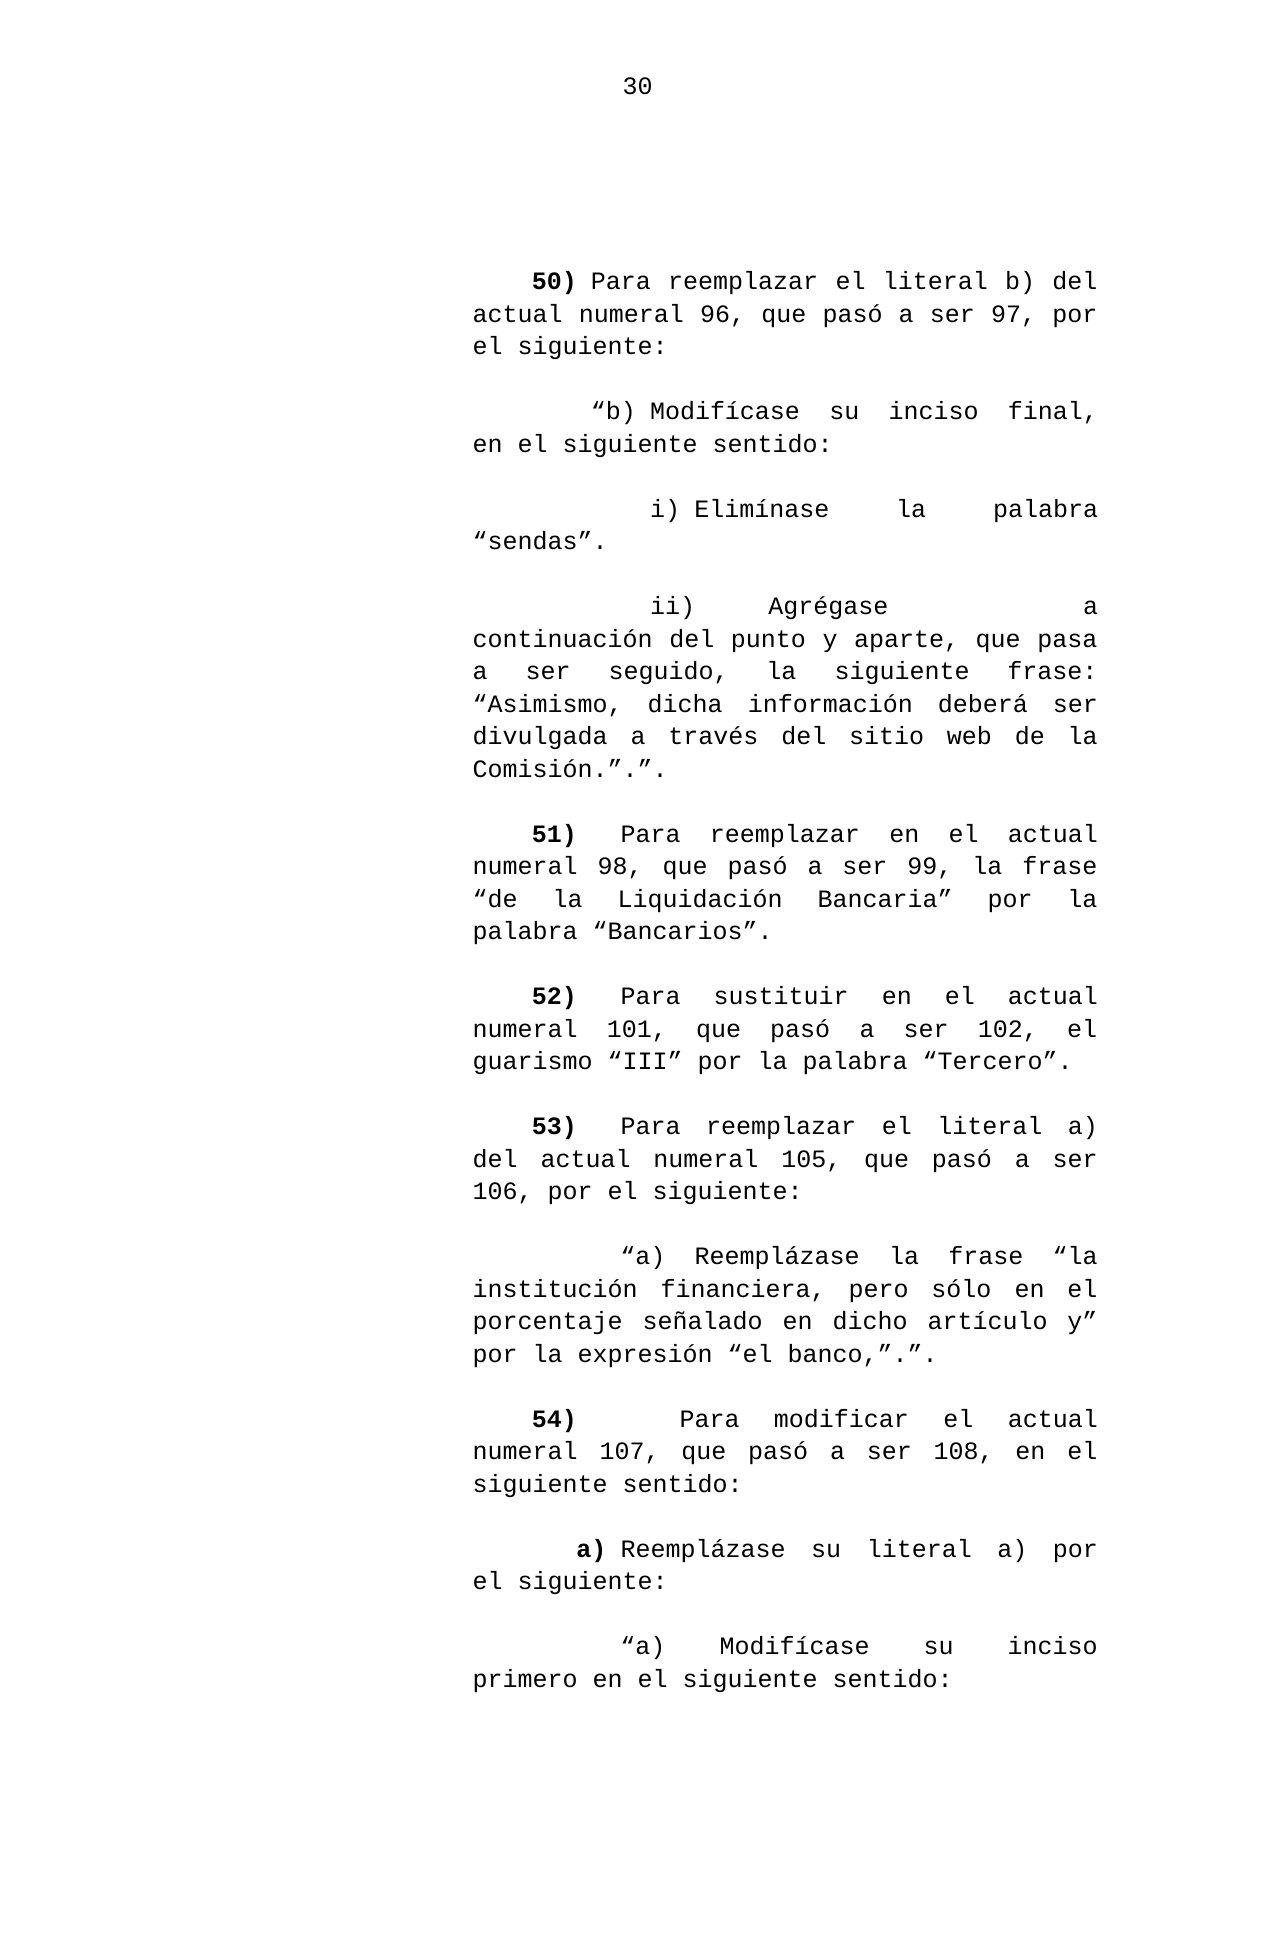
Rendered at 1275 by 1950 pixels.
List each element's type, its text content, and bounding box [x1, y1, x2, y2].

list Para reemplazar el literal a) del actual numeral 105, que pasó a ser 106, por el siguiente: [472, 1114, 1098, 1207]
list Para reemplazar en el actual numeral 98, que pasó a ser 99, la frase “de la Liquidación Bancaria” por la palabra “Bancarios”. [472, 821, 1098, 947]
list Reemplázase su literal a) por el siguiente: [472, 1536, 1098, 1597]
list Para reemplazar el literal b) del actual numeral 96, que pasó a ser 97, por el siguiente: [472, 269, 1098, 362]
text “a) Modifícase su inciso primero en el siguiente sentido: [472, 1634, 1098, 1694]
text “a) Reemplázase la frase “la institución financiera, pero sólo en el porcentaje señalado en dicho artículo y” por la expresión “el banco,”.”. [472, 1244, 1098, 1369]
list Elimínase la palabra “sendas”. [472, 496, 1098, 557]
list Para modificar el actual numeral 107, que pasó a ser 108, en el siguiente sentido: [472, 1406, 1098, 1499]
list Para sustituir en el actual numeral 101, que pasó a ser 102, el guarismo “III” por la palabra “Tercero”. [472, 984, 1098, 1077]
list Agrégase a continuación del punto y aparte, que pasa a ser seguido, la siguiente frase: “Asimismo, dicha información deberá ser divulgada a través del sitio web de la Comisión.”.”. [472, 594, 1098, 784]
text “b) Modifícase su inciso final, en el siguiente sentido: [472, 399, 1098, 459]
